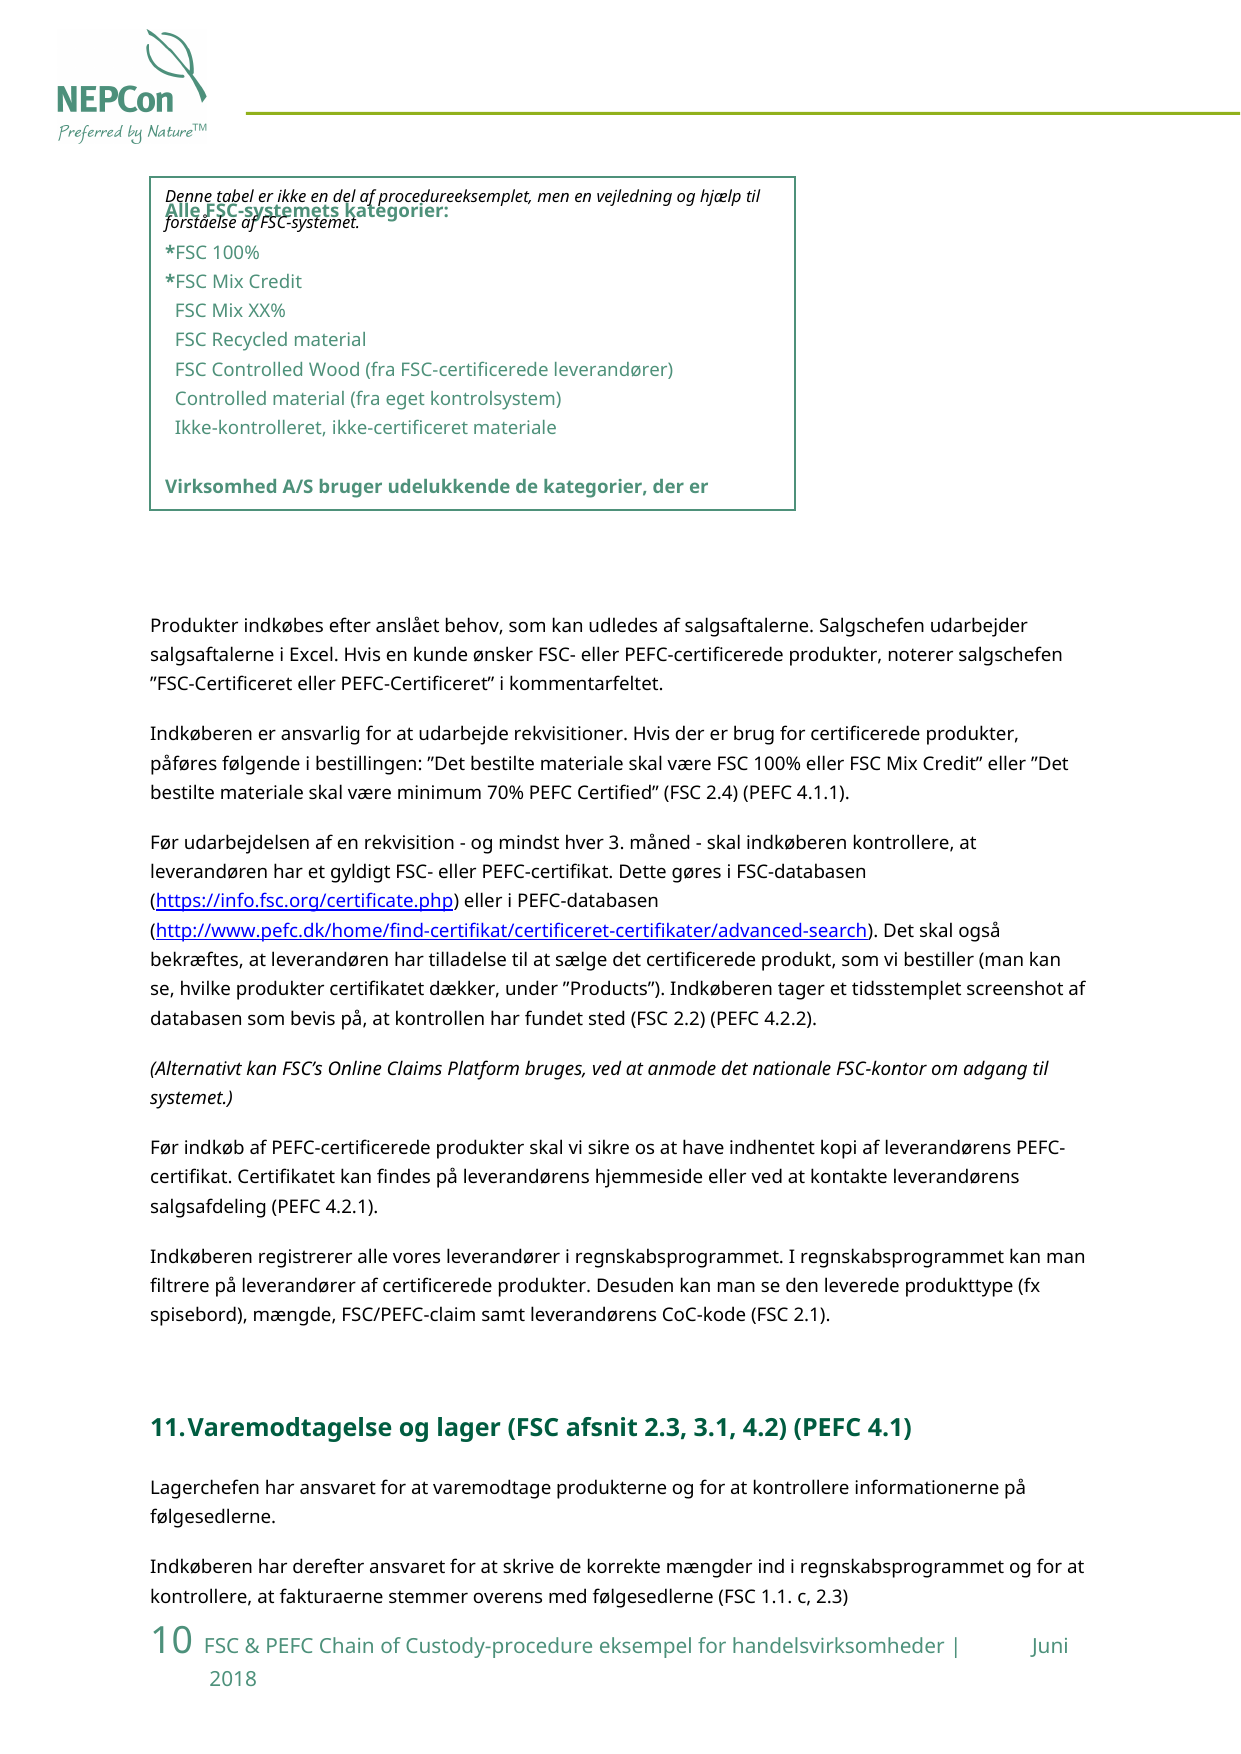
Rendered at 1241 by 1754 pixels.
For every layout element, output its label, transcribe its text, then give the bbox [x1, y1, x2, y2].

text Lagerchefen har ansvaret for at varemodtage produkterne og for at kontrollere informationerne på følgesedlerne. [150, 1474, 1090, 1529]
text Før indkøb af PEFC-certificerede produkter skal vi sikre os at have indhentet kopi af leverandørens PEFC-certifikat. Certifikatet kan findes på leverandørens hjemmeside eller ved at kontakte leverandørens salgsafdeling (PEFC 4.2.1). [150, 1134, 1090, 1218]
text Produkter indkøbes efter anslået behov, som kan udledes af salgsaftalerne. Salgschefen udarbejder salgsaftalerne i Excel. Hvis en kunde ønsker FSC- eller PEFC-certificerede produkter, noterer salgschefen ”FSC-Certificeret eller PEFC-Certificeret” i kommentarfeltet. [150, 612, 1090, 696]
text Før udarbejdelsen af en rekvisition - og mindst hver 3. måned - skal indkøberen kontrollere, at leverandøren har et gyldigt FSC- eller PEFC-certifikat. Dette gøres i FSC-databasen (https://info.fsc.org/certificate.php) eller i PEFC-databasen (http://www.pefc.dk/home/find-certifikat/certificeret-certifikater/advanced-search). Det skal også bekræftes, at leverandøren har tilladelse til at sælge det certificerede produkt, som vi bestiller (man kan se, hvilke produkter certifikatet dækker, under ”Products”). Indkøberen tager et tidsstemplet screenshot af databasen som bevis på, at kontrollen har fundet sted (FSC 2.2) (PEFC 4.2.2). [150, 829, 1090, 1030]
text Indkøberen er ansvarlig for at udarbejde rekvisitioner. Hvis der er brug for certificerede produkter, påføres følgende i bestillingen: ”Det bestilte materiale skal være FSC 100% eller FSC Mix Credit” eller ”Det bestilte materiale skal være minimum 70% PEFC Certified” (FSC 2.4) (PEFC 4.1.1). [150, 721, 1090, 805]
list Varemodtagelse og lager (FSC afsnit 2.3, 3.1, 4.2) (PEFC 4.1) [150, 1410, 1090, 1444]
text Indkøberen har derefter ansvaret for at skrive de korrekte mængder ind i regnskabsprogrammet og for at kontrollere, at fakturaerne stemmer overens med følgesedlerne (FSC 1.1. c, 2.3) [150, 1554, 1090, 1608]
text (Alternativt kan FSC’s Online Claims Platform bruges, ved at anmode det nationale FSC-kontor om adgang til systemet.) [150, 1055, 1090, 1110]
picture [57, 29, 207, 144]
text Indkøberen registrerer alle vores leverandører i regnskabsprogrammet. I regnskabsprogrammet kan man filtrere på leverandører af certificerede produkter. Desuden kan man se den leverede produkttype (fx spisebord), mængde, FSC/PEFC-claim samt leverandørens CoC-kode (FSC 2.1). [150, 1243, 1090, 1327]
